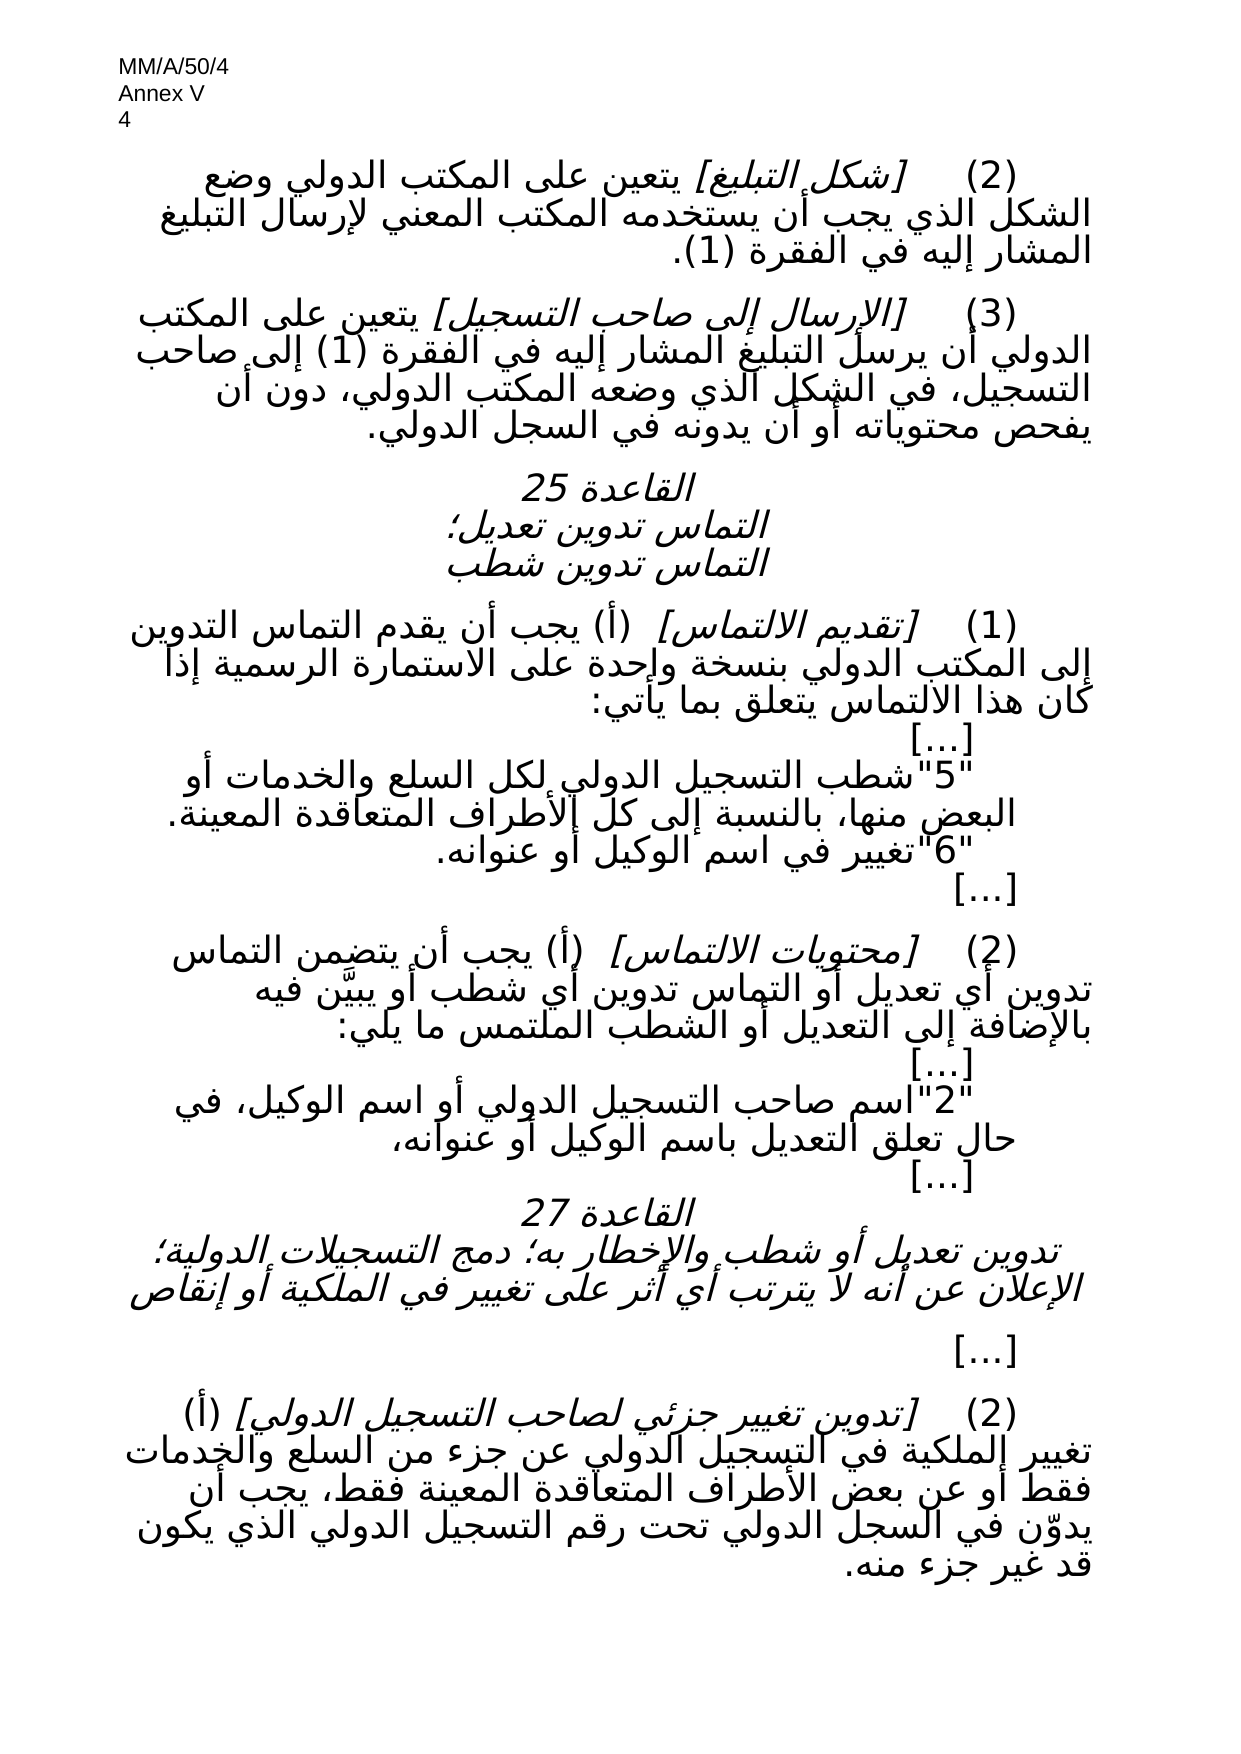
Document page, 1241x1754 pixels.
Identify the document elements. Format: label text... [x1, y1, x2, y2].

text [...] [118, 1158, 1017, 1196]
text القاعدة 27 تدوين تعديل أو شطب والإخطار به؛ دمج التسجيلات الدولية؛ الإعلان عن أنه لا يترتب أي أثر على تغيير في الملكية أو إنقاص [118, 1196, 1092, 1308]
text (3) [الإرسال إلى صاحب التسجيل] يتعين على المكتب الدولي أن يرسل التبليغ المشار إليه في الفقرة (1) إلى صاحب التسجيل، في الشكل الذي وضعه المكتب الدولي، دون أن يفحص محتوياته أو أن يدونه في السجل الدولي. [118, 296, 1092, 446]
text "6" تغيير في اسم الوكيل أو عنوانه. [118, 833, 1017, 871]
text [...] [118, 1333, 1093, 1371]
text [...] [118, 1046, 1017, 1083]
text "5" شطب التسجيل الدولي لكل السلع والخدمات أو البعض منها، بالنسبة إلى كل الأطراف المتعاقدة المعينة. [118, 758, 1017, 833]
text (2) [شكل التبليغ] يتعين على المكتب الدولي وضع الشكل الذي يجب أن يستخدمه المكتب المعني لإرسال التبليغ المشار إليه في الفقرة (1). [118, 158, 1093, 271]
text القاعدة 25 التماس تدوين تعديل؛ التماس تدوين شطب [118, 471, 1093, 583]
text "2" اسم صاحب التسجيل الدولي أو اسم الوكيل، في حال تعلق التعديل باسم الوكيل أو عنوانه، [118, 1083, 1017, 1158]
text [...] [118, 721, 1017, 758]
text [...] [118, 871, 1093, 908]
text (2) [تدوين تغيير جزئي لصاحب التسجيل الدولي] (أ) تغيير الملكية في التسجيل الدولي عن جزء من السلع والخدمات فقط أو عن بعض الأطراف المتعاقدة المعينة فقط، يجب أن يدوّن في السجل الدولي تحت رقم التسجيل الدولي الذي يكون قد غير جزء منه. [118, 1396, 1093, 1583]
text (1) [تقديم الالتماس] (أ) يجب أن يقدم التماس التدوين إلى المكتب الدولي بنسخة واحدة على الاستمارة الرسمية إذا كان هذا الالتماس يتعلق بما يأتي: [118, 608, 1093, 721]
text (2) [محتويات الالتماس] (أ) يجب أن يتضمن التماس تدوين أي تعديل أو التماس تدوين أي شطب أو يبيَّن فيه بالإضافة إلى التعديل أو الشطب الملتمس ما يلي: [118, 933, 1093, 1046]
